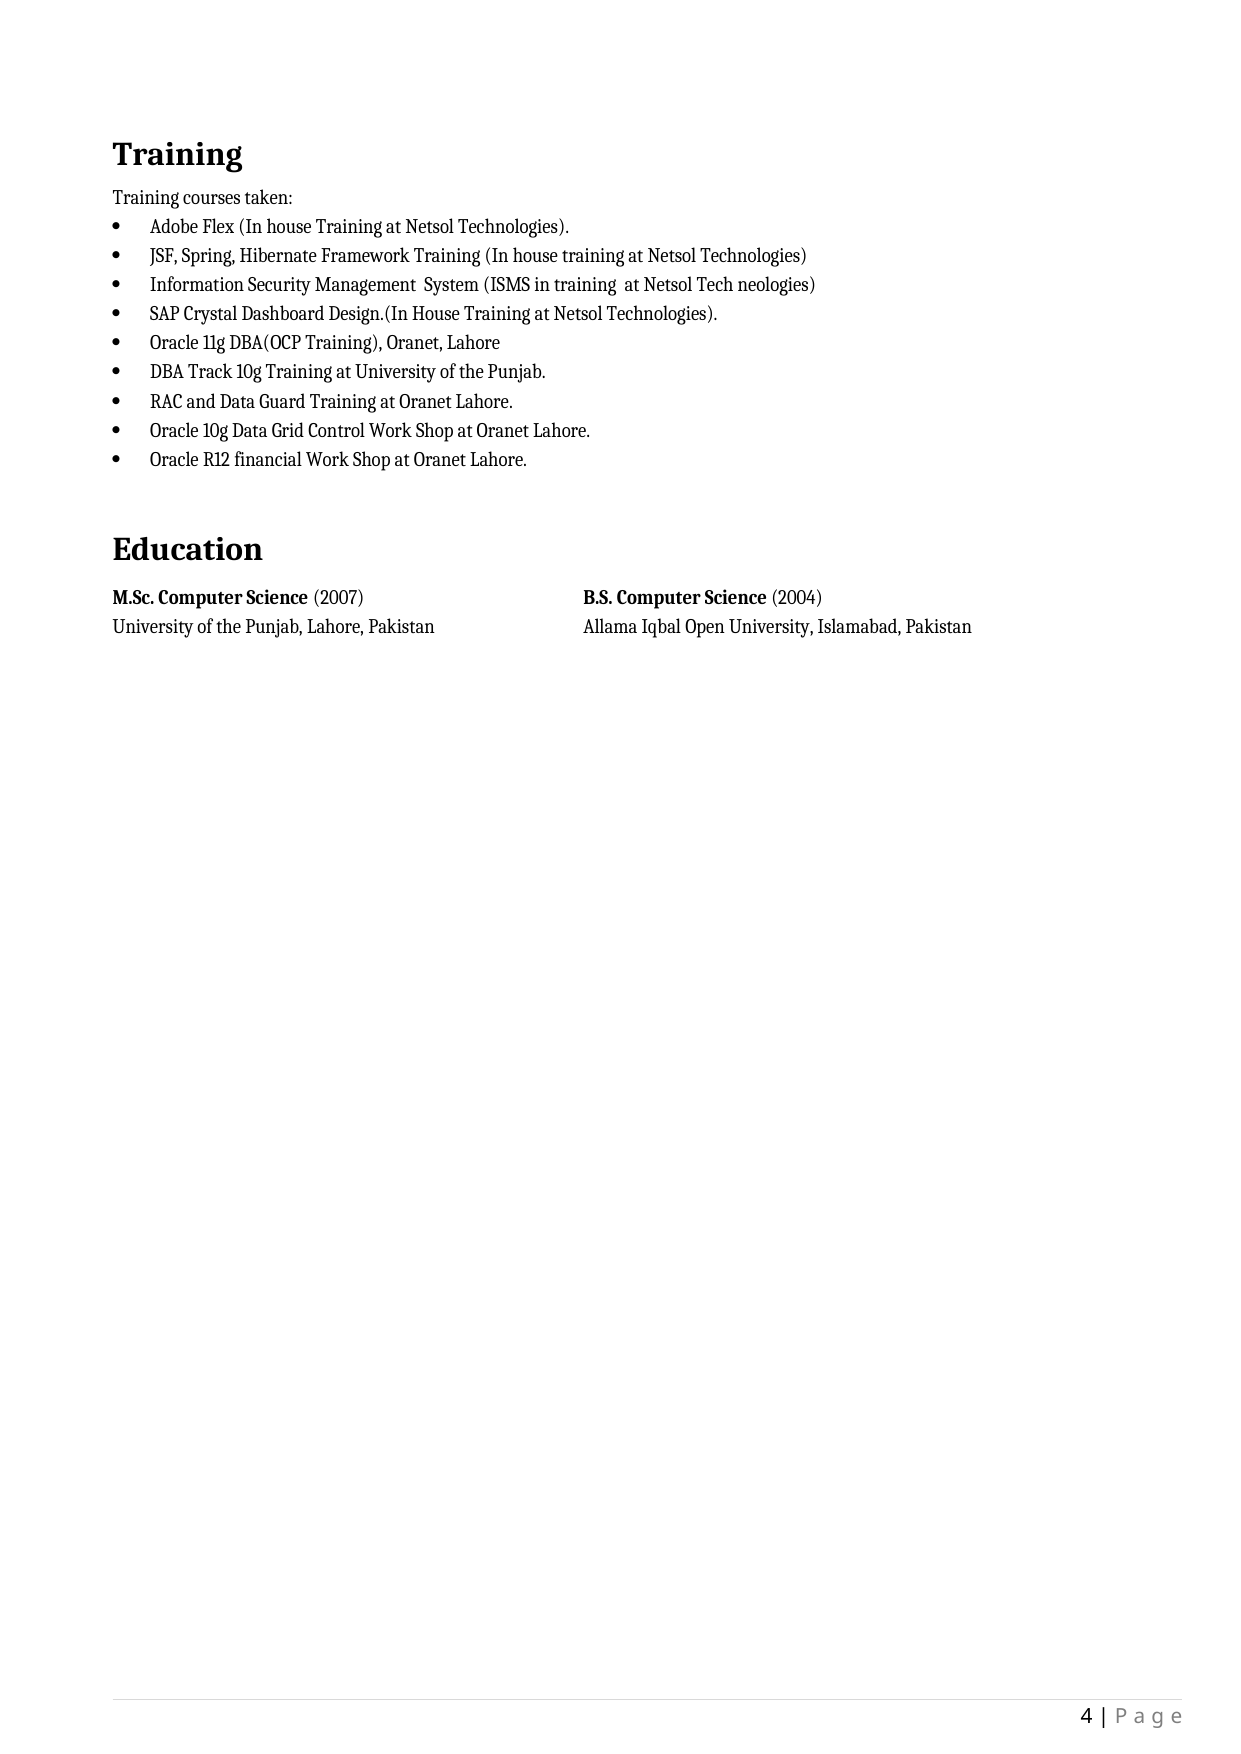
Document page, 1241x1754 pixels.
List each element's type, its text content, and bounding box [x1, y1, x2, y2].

text Training courses taken: [112, 186, 1182, 210]
text Training [112, 135, 1182, 173]
text Education [112, 531, 1182, 569]
list Adobe Flex (In house Training at Netsol Technologies). [112, 210, 1182, 239]
list Oracle 11g DBA(OCP Training), Oranet, [112, 326, 1182, 356]
table_header M.Sc. Computer Science (2007) University of the Punjab, Lahore, Pakistan [101, 581, 572, 660]
list RAC and Data Guard Training at Oranet Lahore. [112, 385, 1182, 414]
table_header B.S. Computer Science (2004) Allama Iqbal Open University, Islamabad, Pakistan [572, 581, 1117, 660]
list Oracle R12 financial Work Shop at Oranet Lahore. [112, 443, 1182, 472]
list JSF, Spring, Hibernate Framework Training (In house training at Netsol Technologies) [112, 239, 1182, 268]
list SAP Crystal Dashboard Design.(In House Training at Netsol Technologies). [112, 297, 1182, 326]
list Information Security Management System (ISMS in training at Netsol Tech neologies) [112, 268, 1182, 297]
list DBA Track 10g Training at University of the . [112, 356, 1182, 385]
list Oracle 10g Data Grid Control Work Shop at Oranet Lahore. [112, 414, 1182, 443]
